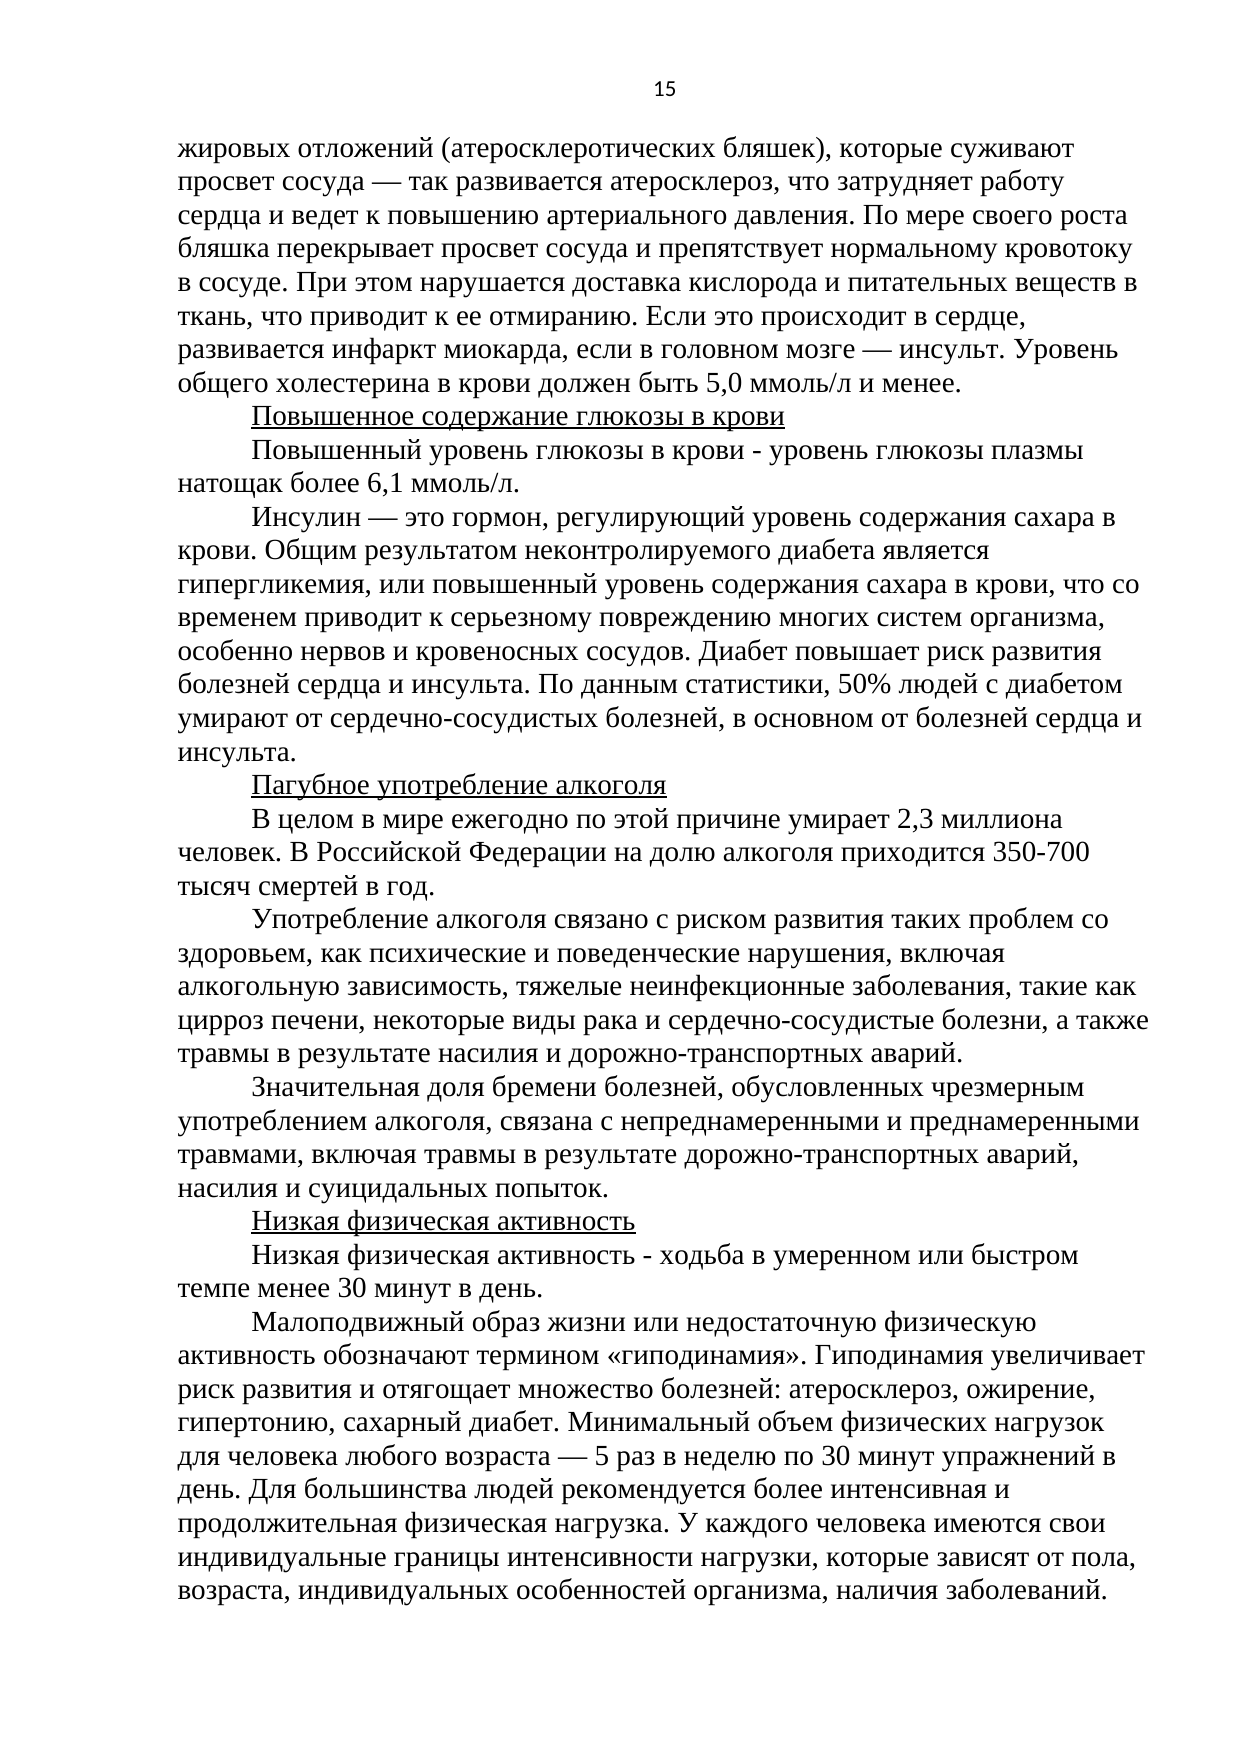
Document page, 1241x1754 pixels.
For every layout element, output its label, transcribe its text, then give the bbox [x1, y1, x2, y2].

text Пагубное употребление алкоголя [177, 767, 1152, 801]
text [177, 1304, 1152, 1606]
text Инсулин — это гормон, регулирующий уровень содержания сахара в крови. Общим результатом неконтролируемого диабета является гипергликемия, или повышенный уровень содержания сахара в крови, что со временем приводит к серьезному повреждению многих систем организма, особенно нервов и кровеносных сосудов. Диабет повышает риск развития болезней сердца и инсульта. По данным статистики, 50% людей с диабетом умирают от сердечно-сосудистых болезней, в основном от болезней сердца и инсульта. [177, 499, 1152, 767]
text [177, 130, 1152, 398]
text Значительная доля бремени болезней, обусловленных чрезмерным употреблением алкоголя, связана с непреднамеренными и преднамеренными травмами, включая травмы в результате дорожно-транспортных аварий, насилия и суицидальных попыток. [177, 1069, 1152, 1203]
text Низкая физическая активность - ходьба в умеренном или быстром темпе менее 30 минут в день. [177, 1237, 1152, 1304]
text Употребление алкоголя связано с риском развития таких проблем со здоровьем, как психические и поведенческие нарушения, включая алкогольную зависимость, тяжелые неинфекционные заболевания, такие как цирроз печени, некоторые виды рака и сердечно-сосудистые болезни, а также травмы в результате насилия и дорожно-транспортных аварий. [177, 901, 1152, 1069]
text В целом в мире ежегодно по этой причине умирает 2,3 миллиона человек. В Российской Федерации на долю алкоголя приходится 350-700 тысяч смертей в год. [177, 801, 1152, 901]
text Низкая физическая активность [177, 1203, 1152, 1237]
text Повышенное содержание глюкозы в крови [177, 398, 1152, 432]
text Повышенный уровень глюкозы в крови - уровень глюкозы плазмы натощак более 6,1 ммоль/л. [177, 432, 1152, 499]
